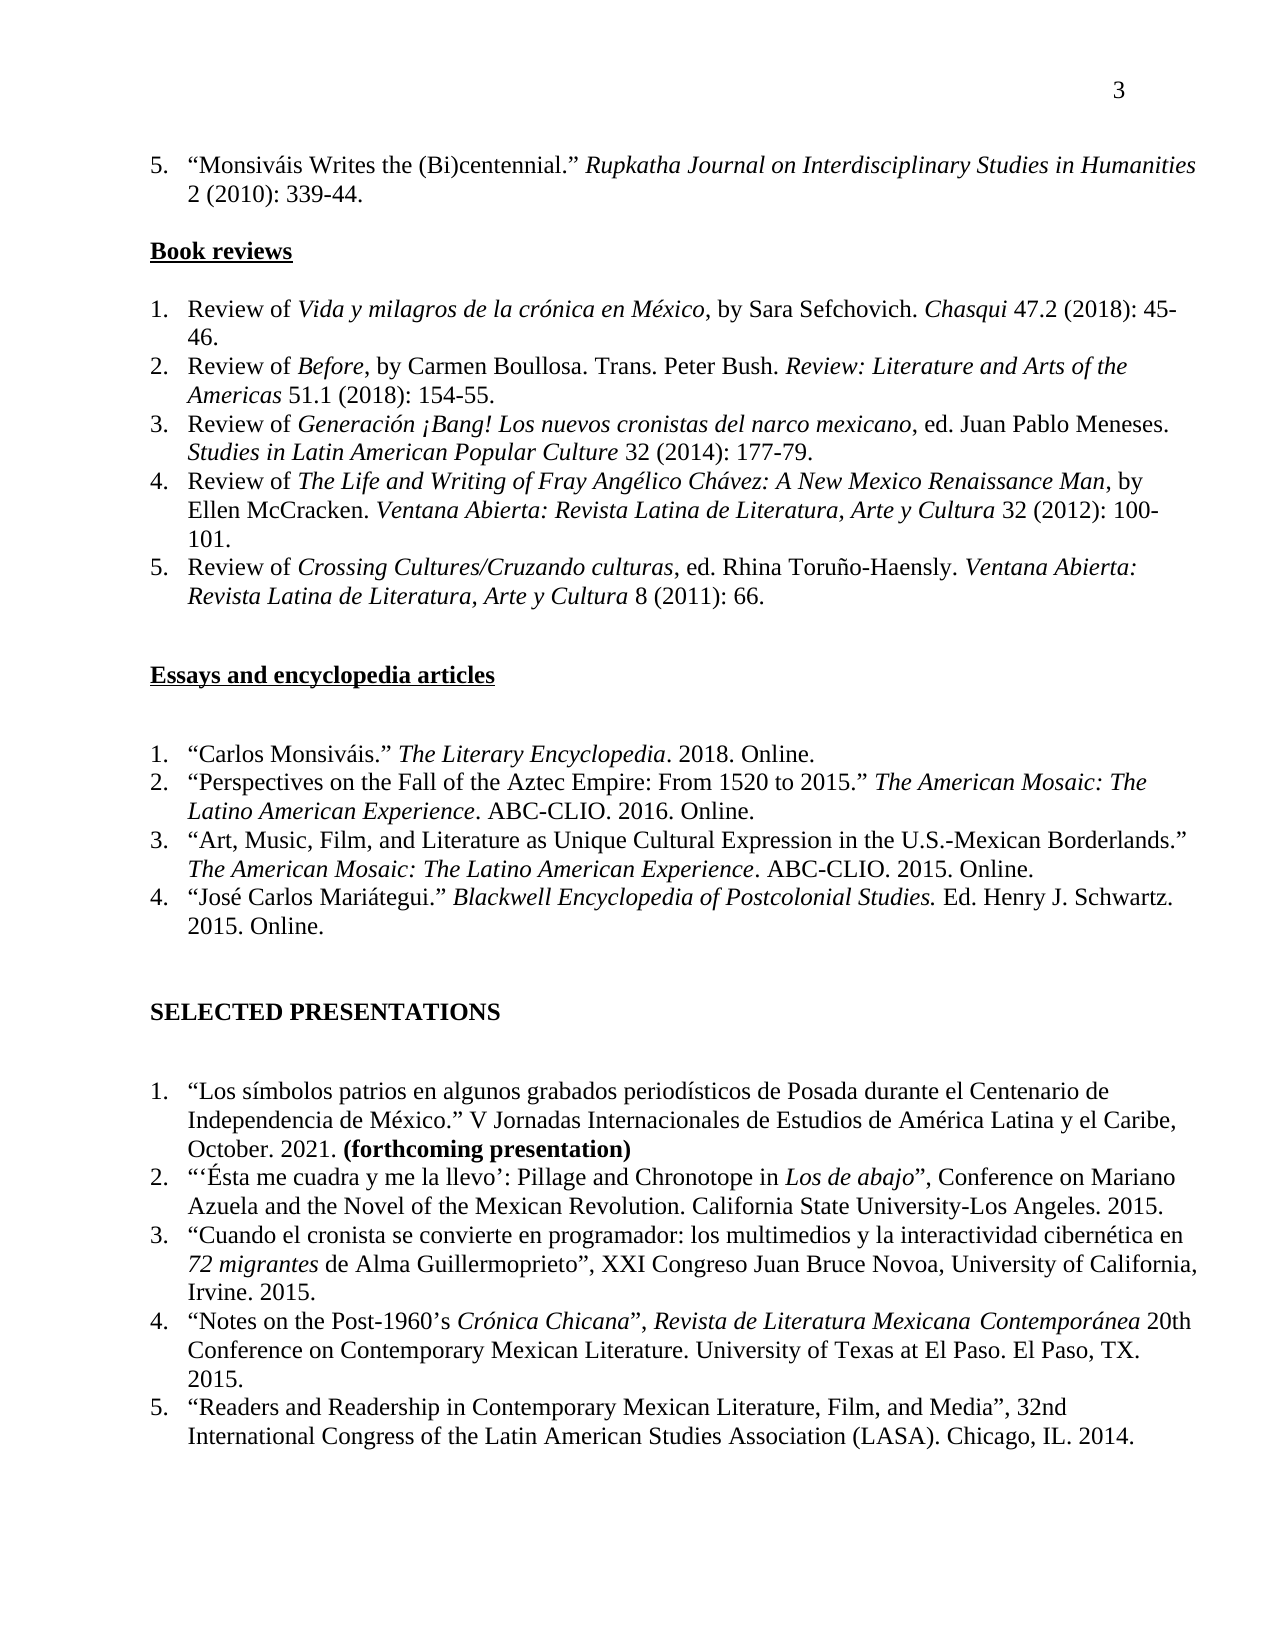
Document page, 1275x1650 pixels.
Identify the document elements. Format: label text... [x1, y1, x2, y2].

text Book reviews [150, 236, 1125, 265]
list “Art, Music, Film, and Literature as Unique Cultural Expression in the U.S.-Mexican Borderlands.” The American Mosaic: The Latino American Experience. ABC-CLIO. 2015. Online. [150, 825, 1200, 882]
list Review of The Life and Writing of Fray Angélico Chávez: A New Mexico Renaissance Man, by Ellen McCracken. Ventana Abierta: Revista Latina de Literatura, Arte y Cultura 32 (2012): 100-101. [150, 466, 1200, 552]
list Review of Before, by Carmen Boullosa. Trans. Peter Bush. Review: Literature and Arts of the Americas 51.1 (2018): 154-55. [150, 351, 1200, 409]
list “Monsiváis Writes the (Bi)centennial.” Rupkatha Journal on Interdisciplinary Studies in Humanities 2 (2010): 339-44. [150, 150, 1200, 207]
text Essays and encyclopedia articles [150, 660, 1125, 689]
list “‘Ésta me cuadra y me la llevo’: Pillage and Chronotope in Los de abajo”, Conference on Mariano Azuela and the Novel of the Mexican Revolution. California State University-Los Angeles. 2015. [150, 1162, 1200, 1220]
list “Notes on the Post-1960’s Crónica Chicana”, Revista de Literatura Mexicana Contemporánea 20th Conference on Contemporary Mexican Literature. University of Texas at El Paso. El Paso, TX. 2015. [150, 1306, 1200, 1392]
list “Los símbolos patrios en algunos grabados periodísticos de Posada durante el Centenario de Independencia de México.” V Jornadas Internacionales de Estudios de América Latina y el Caribe, October. 2021. (forthcoming presentation) [150, 1076, 1200, 1162]
list “Carlos Monsiváis.” The Literary Encyclopedia. 2018. Online. [150, 739, 1200, 767]
text SELECTED PRESENTATIONS [150, 997, 1125, 1026]
list Review of Generación ¡Bang! Los nuevos cronistas del narco mexicano, ed. Juan Pablo Meneses. Studies in Latin American Popular Culture 32 (2014): 177-79. [150, 409, 1200, 466]
list “Cuando el cronista se convierte en programador: los multimedios y la interactividad cibernética en 72 migrantes de Alma Guillermoprieto”, XXI Congreso Juan Bruce Novoa, University of California, Irvine. 2015. [150, 1220, 1200, 1306]
list Review of Vida y milagros de la crónica en México, by Sara Sefchovich. Chasqui 47.2 (2018): 45-46. [150, 294, 1200, 351]
list Review of Crossing Cultures/Cruzando culturas, ed. Rhina Toruño-Haensly. Ventana Abierta: Revista Latina de Literatura, Arte y Cultura 8 (2011): 66. [150, 552, 1200, 610]
list “José Carlos Mariátegui.” Blackwell Encyclopedia of Postcolonial Studies. Ed. Henry J. Schwartz. 2015. Online. [150, 882, 1200, 940]
list “Perspectives on the Fall of the Aztec Empire: From 1520 to 2015.” The American Mosaic: The Latino American Experience. ABC-CLIO. 2016. Online. [150, 767, 1200, 825]
list “Readers and Readership in Contemporary Mexican Literature, Film, and Media”, 32nd International Congress of the Latin American Studies Association (LASA). Chicago, IL. 2014. [150, 1392, 1200, 1450]
